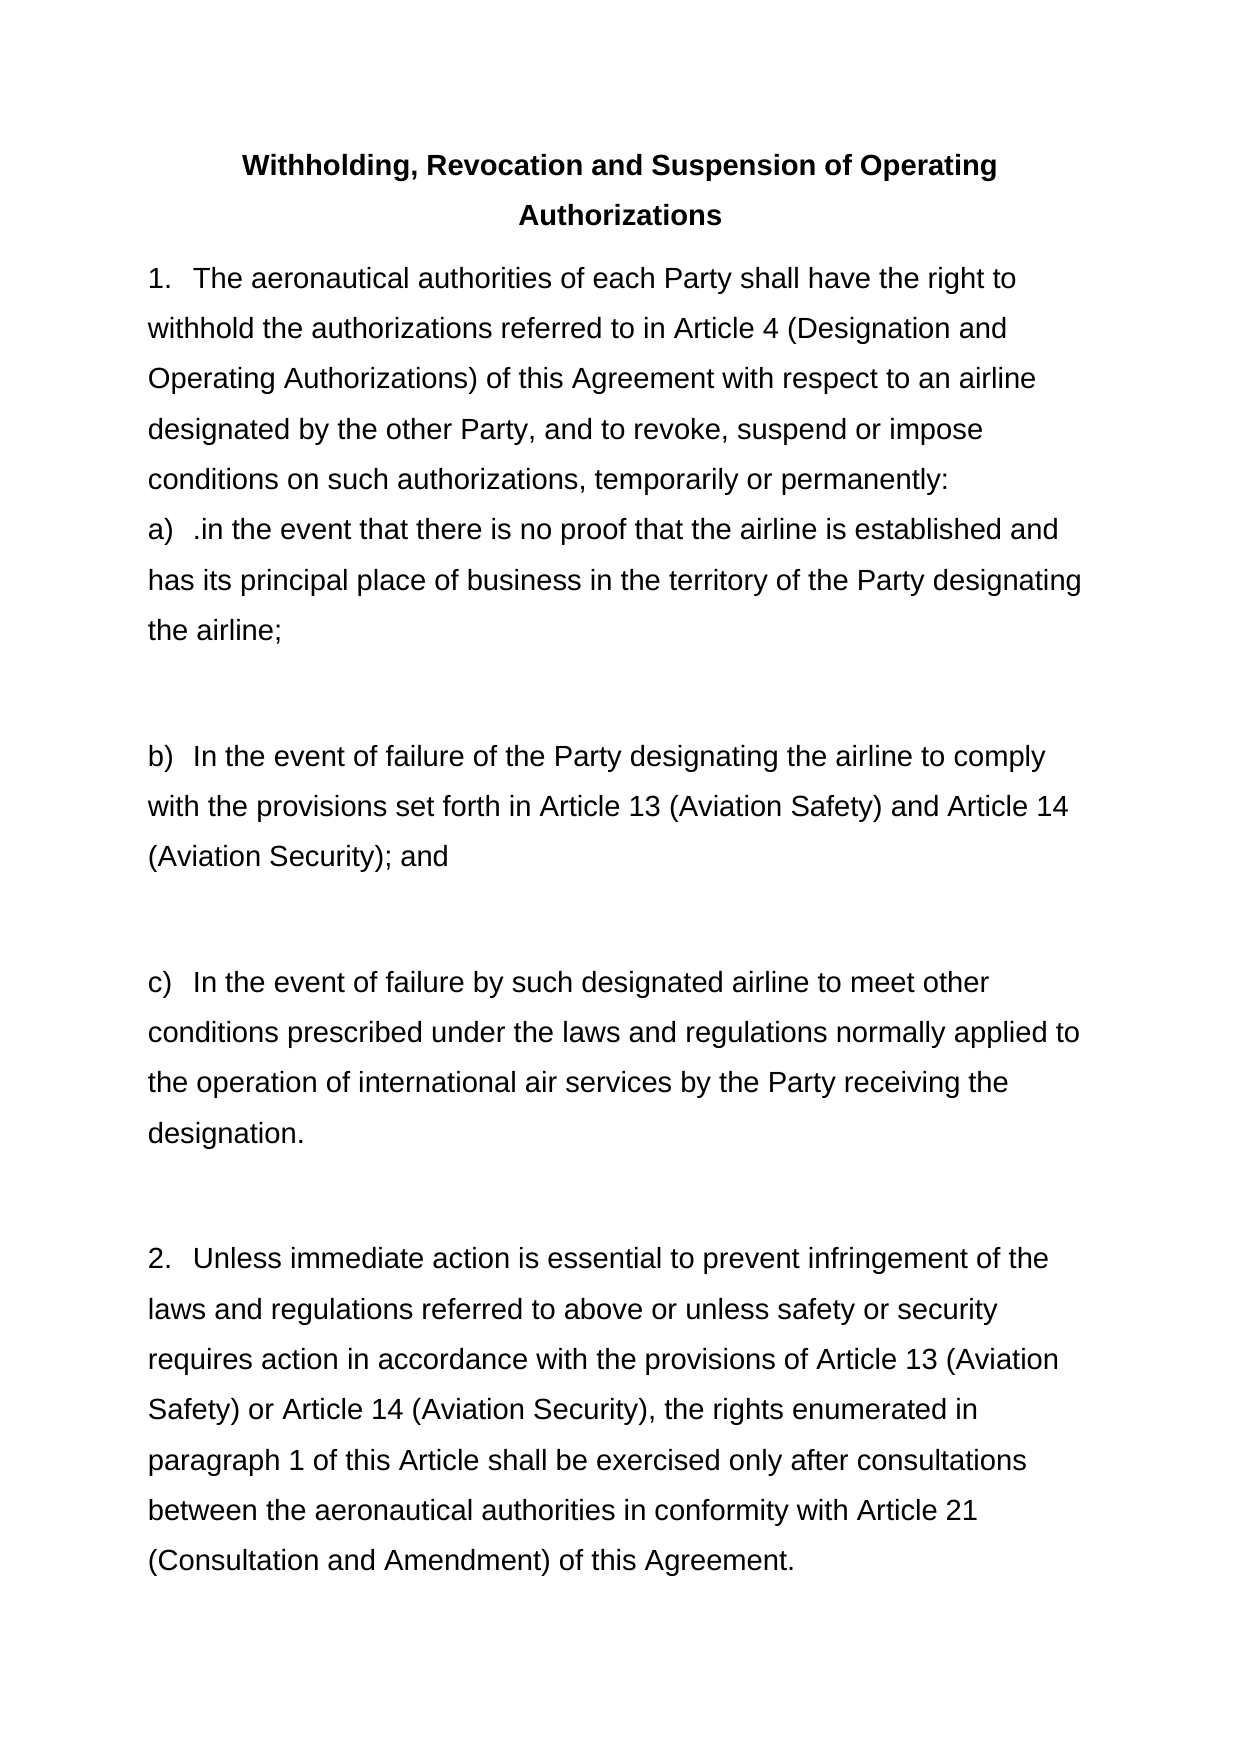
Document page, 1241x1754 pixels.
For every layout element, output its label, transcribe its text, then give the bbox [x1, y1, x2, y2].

list In the event of failure by such designated airline to meet other conditions prescribed under the laws and regulations normally applied to the operation of international air services by the Party receiving the designation. [148, 965, 1093, 1149]
list In the event of failure of the Party designating the airline to comply with the provisions set forth in Article 13 (Aviation Safety) and Article 14 (Aviation Security); and [148, 738, 1093, 873]
list The aeronautical authorities of each Party shall have the right to withhold the authorizations referred to in Article 4 (Designation and Operating Authorizations) of this Agreement with respect to an airline designated by the other Party, and to revoke, suspend or impose conditions on such authorizations, temporarily or permanently: [148, 261, 1093, 496]
text Withholding, Revocation and Suspension of Operating Authorizations [148, 148, 1093, 231]
list .in the event that there is no proof that the airline is established and has its principal place of business in the territory of the Party designating the airline; [148, 512, 1093, 646]
list Unless immediate action is essential to prevent infringement of the laws and regulations referred to above or unless safety or security requires action in accordance with the provisions of Article 13 (Aviation Safety) or Article 14 (Aviation Security), the rights enumerated in paragraph 1 of this Article shall be exercised only after consultations between the aeronautical authorities in conformity with Article 21 (Consultation and Amendment) of this Agreement. [148, 1241, 1093, 1577]
